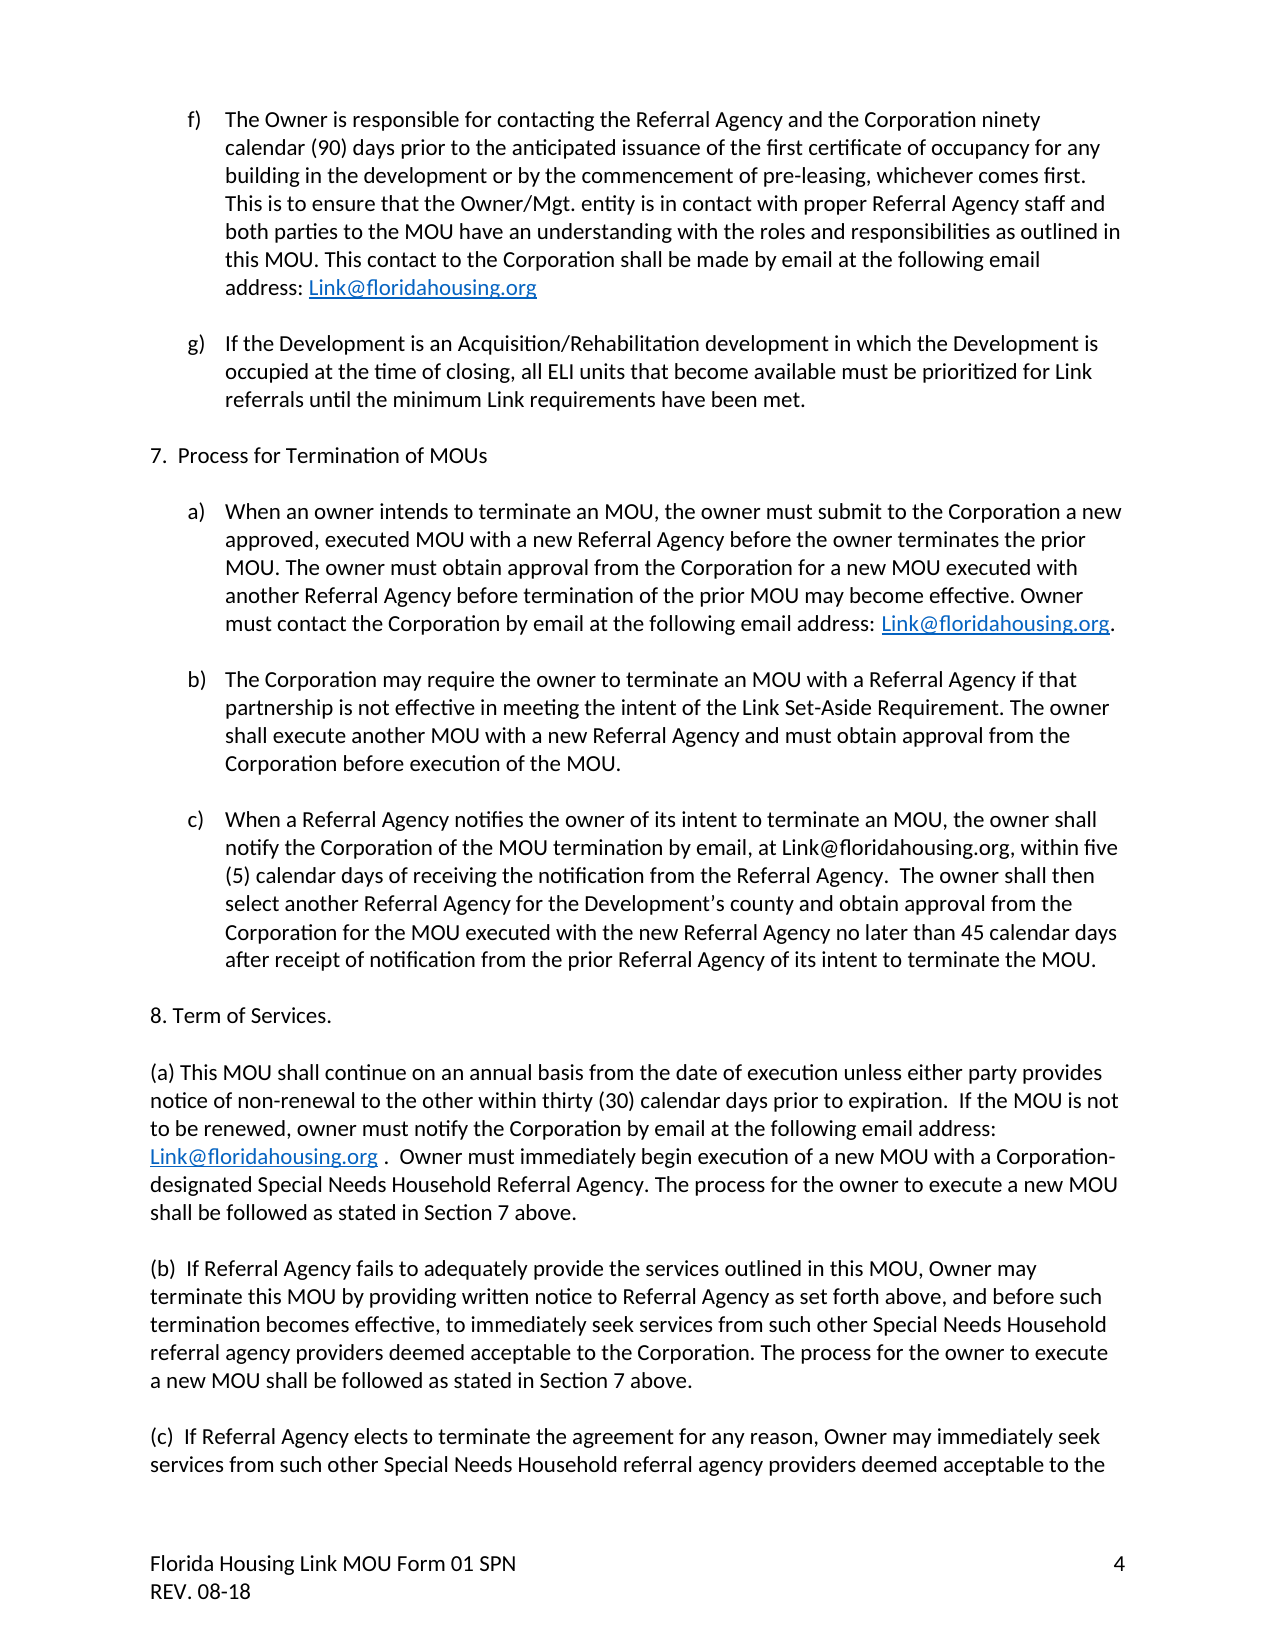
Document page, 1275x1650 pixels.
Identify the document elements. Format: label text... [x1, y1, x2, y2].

text 7. Process for Termination of MOUs [150, 441, 1125, 469]
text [150, 1422, 1125, 1478]
list If the Development is an Acquisition/Rehabilitation development in which the Development is occupied at the time of closing, all ELI units that become available must be prioritized for Link referrals until the minimum Link requirements have been met. [187, 329, 1125, 413]
text (a) This MOU shall continue on an annual basis from the date of execution unless either party provides notice of non-renewal to the other within thirty (30) calendar days prior to expiration. If the MOU is not to be renewed, owner must notify the Corporation by email at the following email address: Link@floridahousing.org . Owner must immediately begin execution of a new MOU with a Corporation-designated Special Needs Household Referral Agency. The process for the owner to execute a new MOU shall be followed as stated in Section 7 above. [150, 1058, 1125, 1226]
list When an owner intends to terminate an MOU, the owner must submit to the Corporation a new approved, executed MOU with a new Referral Agency before the owner terminates the prior MOU. The owner must obtain approval from the Corporation for a new MOU executed with another Referral Agency before termination of the prior MOU may become effective. Owner must contact the Corporation by email at the following email address: Link@floridahousing.org. [187, 497, 1125, 637]
text 8. Term of Services. [150, 1002, 1125, 1030]
list When a Referral Agency notifies the owner of its intent to terminate an MOU, the owner shall notify the Corporation of the MOU termination by email, at Link@floridahousing.org, within five (5) calendar days of receiving the notification from the Referral Agency. The owner shall then select another Referral Agency for the Development’s county and obtain approval from the Corporation for the MOU executed with the new Referral Agency no later than 45 calendar days after receipt of notification from the prior Referral Agency of its intent to terminate the MOU. [187, 806, 1125, 974]
text (b) If Referral Agency fails to adequately provide the services outlined in this MOU, Owner may terminate this MOU by providing written notice to Referral Agency as set forth above, and before such termination becomes effective, to immediately seek services from such other Special Needs Household referral agency providers deemed acceptable to the Corporation. The process for the owner to execute a new MOU shall be followed as stated in Section 7 above. [150, 1254, 1125, 1394]
list The Corporation may require the owner to terminate an MOU with a Referral Agency if that partnership is not effective in meeting the intent of the Link Set-Aside Requirement. The owner shall execute another MOU with a new Referral Agency and must obtain approval from the Corporation before execution of the MOU. [187, 665, 1125, 777]
list The Owner is responsible for contacting the Referral Agency and the Corporation ninety calendar (90) days prior to the anticipated issuance of the first certificate of occupancy for any building in the development or by the commencement of pre-leasing, whichever comes first. This is to ensure that the Owner/Mgt. entity is in contact with proper Referral Agency staff and both parties to the MOU have an understanding with the roles and responsibilities as outlined in this MOU. This contact to the Corporation shall be made by email at the following email address: Link@floridahousing.org [187, 105, 1125, 301]
